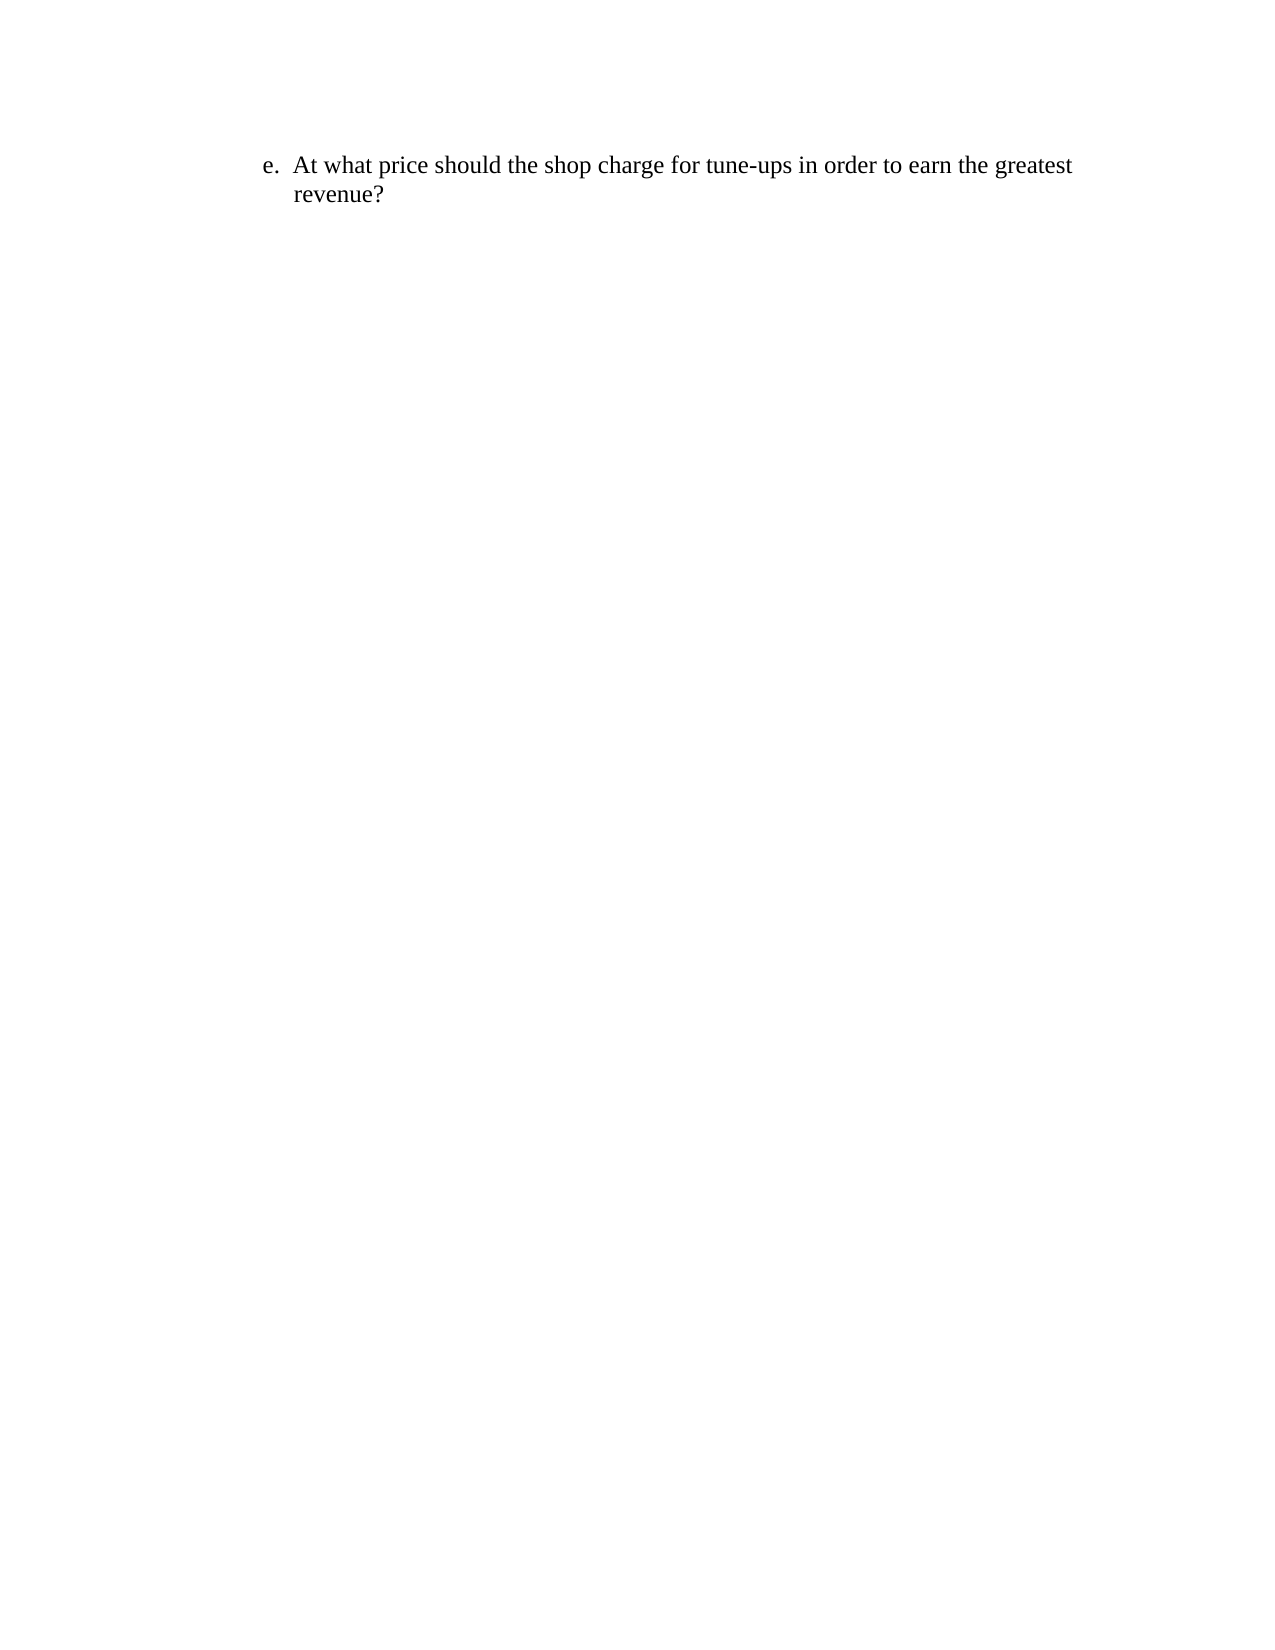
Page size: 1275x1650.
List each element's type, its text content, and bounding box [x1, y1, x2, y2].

text revenue? [187, 179, 1144, 207]
text e. At what price should the shop charge for tune-ups in order to earn the greatest [187, 150, 1144, 179]
